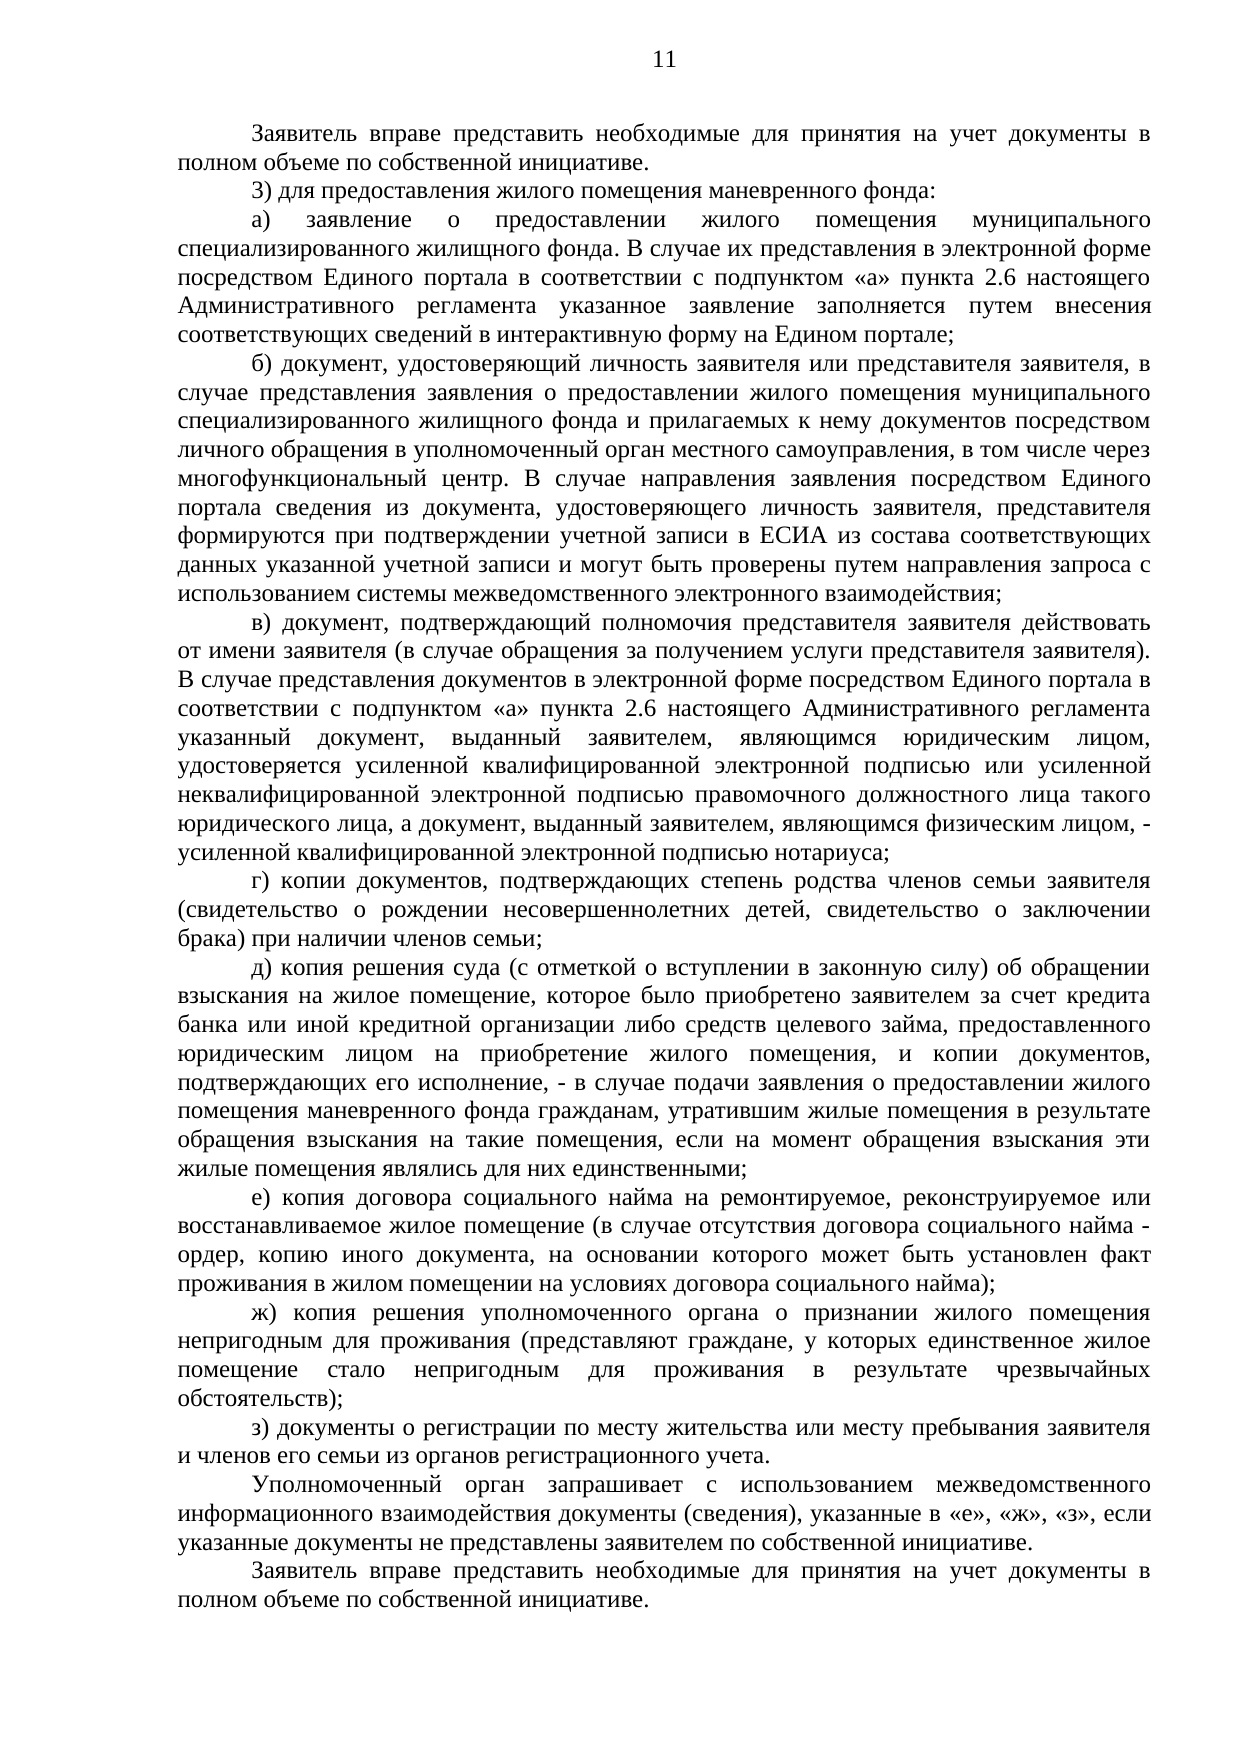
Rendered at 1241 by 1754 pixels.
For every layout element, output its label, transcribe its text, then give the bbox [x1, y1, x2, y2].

text Заявитель вправе представить необходимые для принятия на учет документы в полном объеме по собственной инициативе. [177, 118, 1152, 176]
text д) копия решения суда (с отметкой о вступлении в законную силу) об обращении взыскания на жилое помещение, которое было приобретено заявителем за счет кредита банка или иной кредитной организации либо средств целевого займа, предоставленного юридическим лицом на приобретение жилого помещения, и копии документов, подтверждающих его исполнение, - в случае подачи заявления о предоставлении жилого помещения маневренного фонда гражданам, утратившим жилые помещения в результате обращения взыскания на такие помещения, если на момент обращения взыскания эти жилые помещения являлись для них единственными; [177, 952, 1152, 1182]
text 3) для предоставления жилого помещения маневренного фонда: [177, 176, 1152, 204]
text ж) копия решения уполномоченного органа о признании жилого помещения непригодным для проживания (представляют граждане, у которых единственное жилое помещение стало непригодным для проживания в результате чрезвычайных обстоятельств); [177, 1297, 1152, 1412]
text в) документ, подтверждающий полномочия представителя заявителя действовать от имени заявителя (в случае обращения за получением услуги представителя заявителя). В случае представления документов в электронной форме посредством Единого портала в соответствии с подпунктом «а» пункта 2.6 настоящего Административного регламента указанный документ, выданный заявителем, являющимся юридическим лицом, удостоверяется усиленной квалифицированной электронной подписью или усиленной неквалифицированной электронной подписью правомочного должностного лица такого юридического лица, а документ, выданный заявителем, являющимся физическим лицом, - усиленной квалифицированной электронной подписью нотариуса; [177, 607, 1152, 866]
text Уполномоченный орган запрашивает с использованием межведомственного информационного взаимодействия документы (сведения), указанные в «е», «ж», «з», если указанные документы не представлены заявителем по собственной инициативе. [177, 1469, 1152, 1556]
text е) копия договора социального найма на ремонтируемое, реконструируемое или восстанавливаемое жилое помещение (в случае отсутствия договора социального найма - ордер, копию иного документа, на основании которого может быть установлен факт проживания в жилом помещении на условиях договора социального найма); [177, 1182, 1152, 1297]
text Заявитель вправе представить необходимые для принятия на учет документы в полном объеме по собственной инициативе. [177, 1556, 1152, 1613]
text а) заявление о предоставлении жилого помещения муниципального специализированного жилищного фонда. В случае их представления в электронной форме посредством Единого портала в соответствии с подпунктом «а» пункта 2.6 настоящего Административного регламента указанное заявление заполняется путем внесения соответствующих сведений в интерактивную форму на Едином портале; [177, 204, 1152, 348]
text з) документы о регистрации по месту жительства или месту пребывания заявителя и членов его семьи из органов регистрационного учета. [177, 1412, 1152, 1469]
text б) документ, удостоверяющий личность заявителя или представителя заявителя, в случае представления заявления о предоставлении жилого помещения муниципального специализированного жилищного фонда и прилагаемых к нему документов посредством личного обращения в уполномоченный орган местного самоуправления, в том числе через многофункциональный центр. В случае направления заявления посредством Единого портала сведения из документа, удостоверяющего личность заявителя, представителя формируются при подтверждении учетной записи в ЕСИА из состава соответствующих данных указанной учетной записи и могут быть проверены путем направления запроса с использованием системы межведомственного электронного взаимодействия; [177, 348, 1152, 607]
text г) копии документов, подтверждающих степень родства членов семьи заявителя (свидетельство о рождении несовершеннолетних детей, свидетельство о заключении брака) при наличии членов семьи; [177, 866, 1152, 952]
